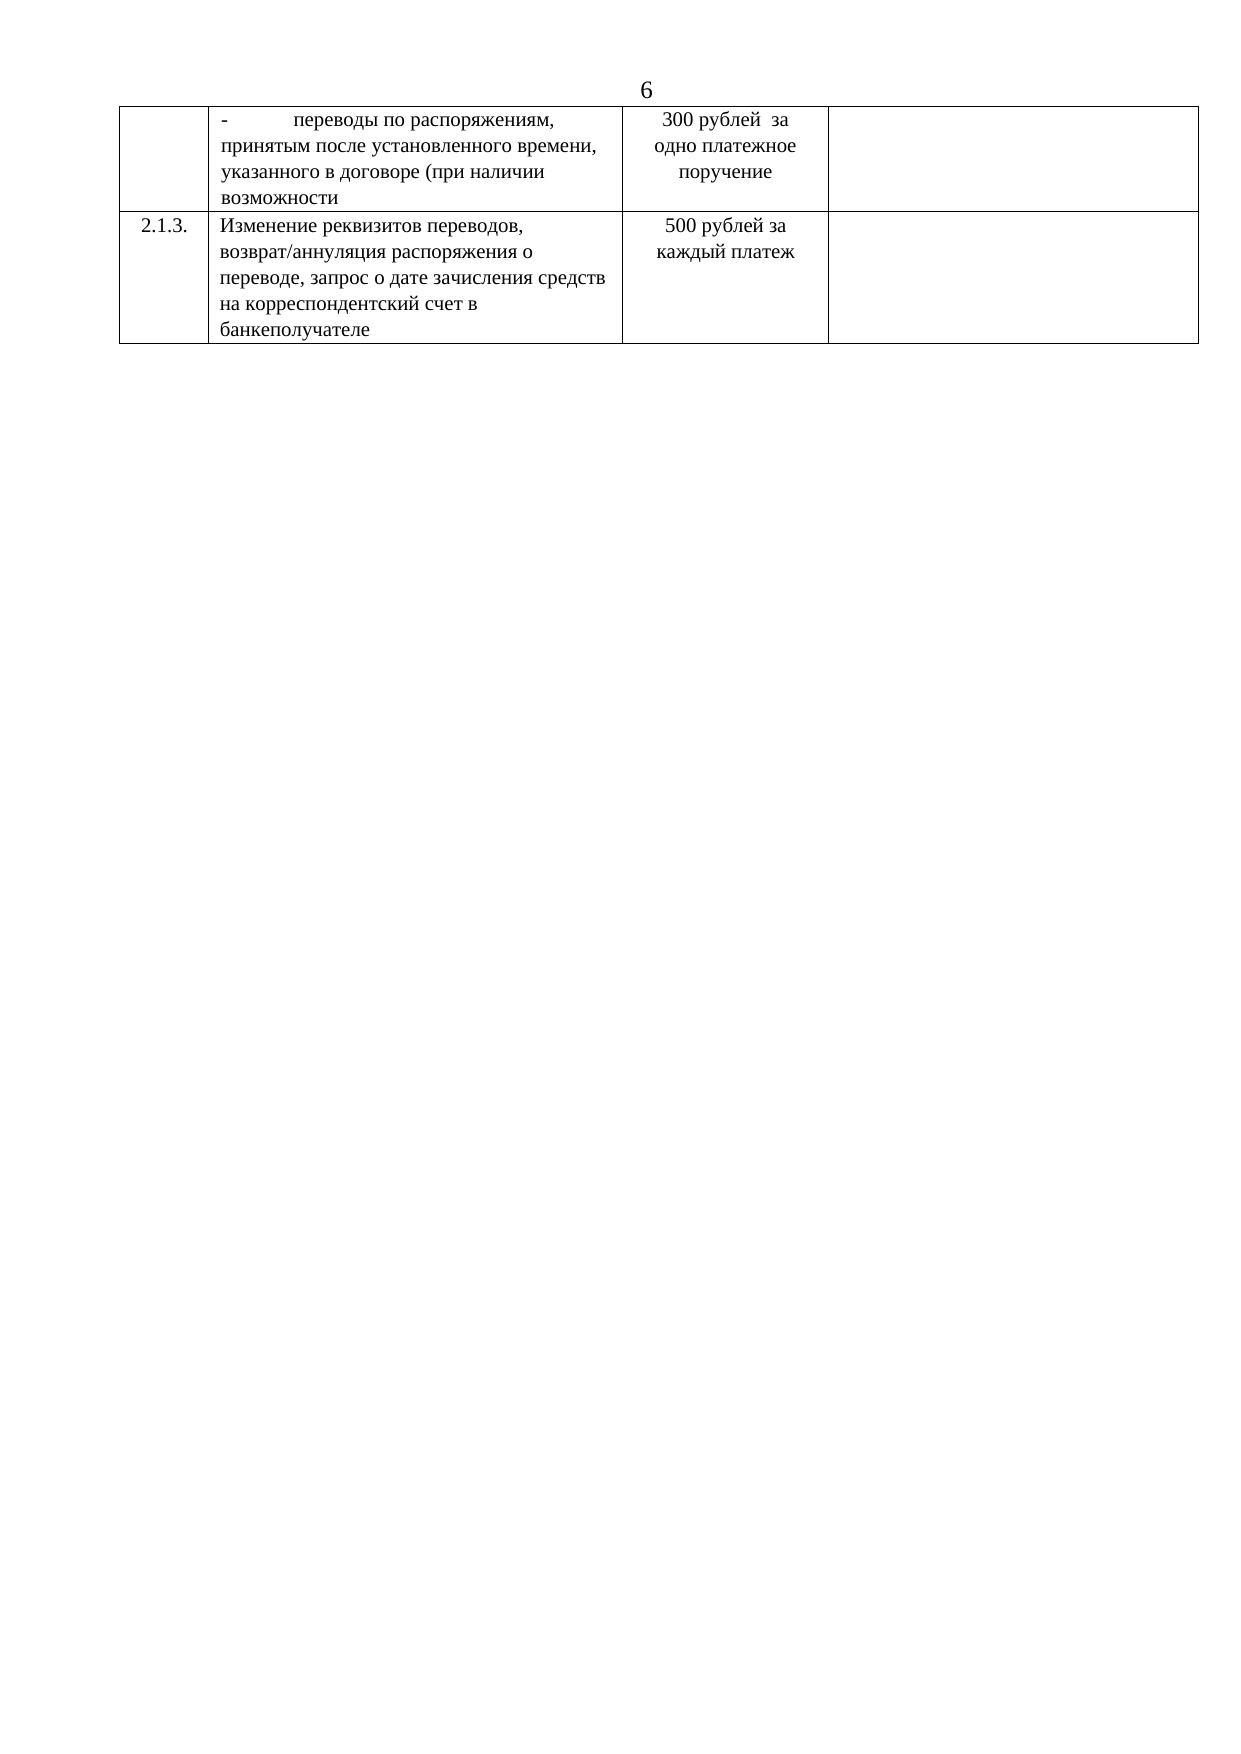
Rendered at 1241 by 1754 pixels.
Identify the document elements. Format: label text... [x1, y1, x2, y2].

table_cell Изменение реквизитов переводов, возврат/аннуляция распоряжения о переводе, запрос о дате зачисления средств на корреспондентский счет в банкеполучателе [209, 212, 622, 343]
table_cell 2.1.3. [120, 212, 208, 343]
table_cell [623, 107, 828, 211]
table_cell [829, 212, 1198, 343]
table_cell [829, 107, 1198, 211]
table_cell 500 рублей за каждый платеж [623, 212, 828, 343]
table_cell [209, 107, 622, 211]
table_cell [120, 107, 208, 211]
